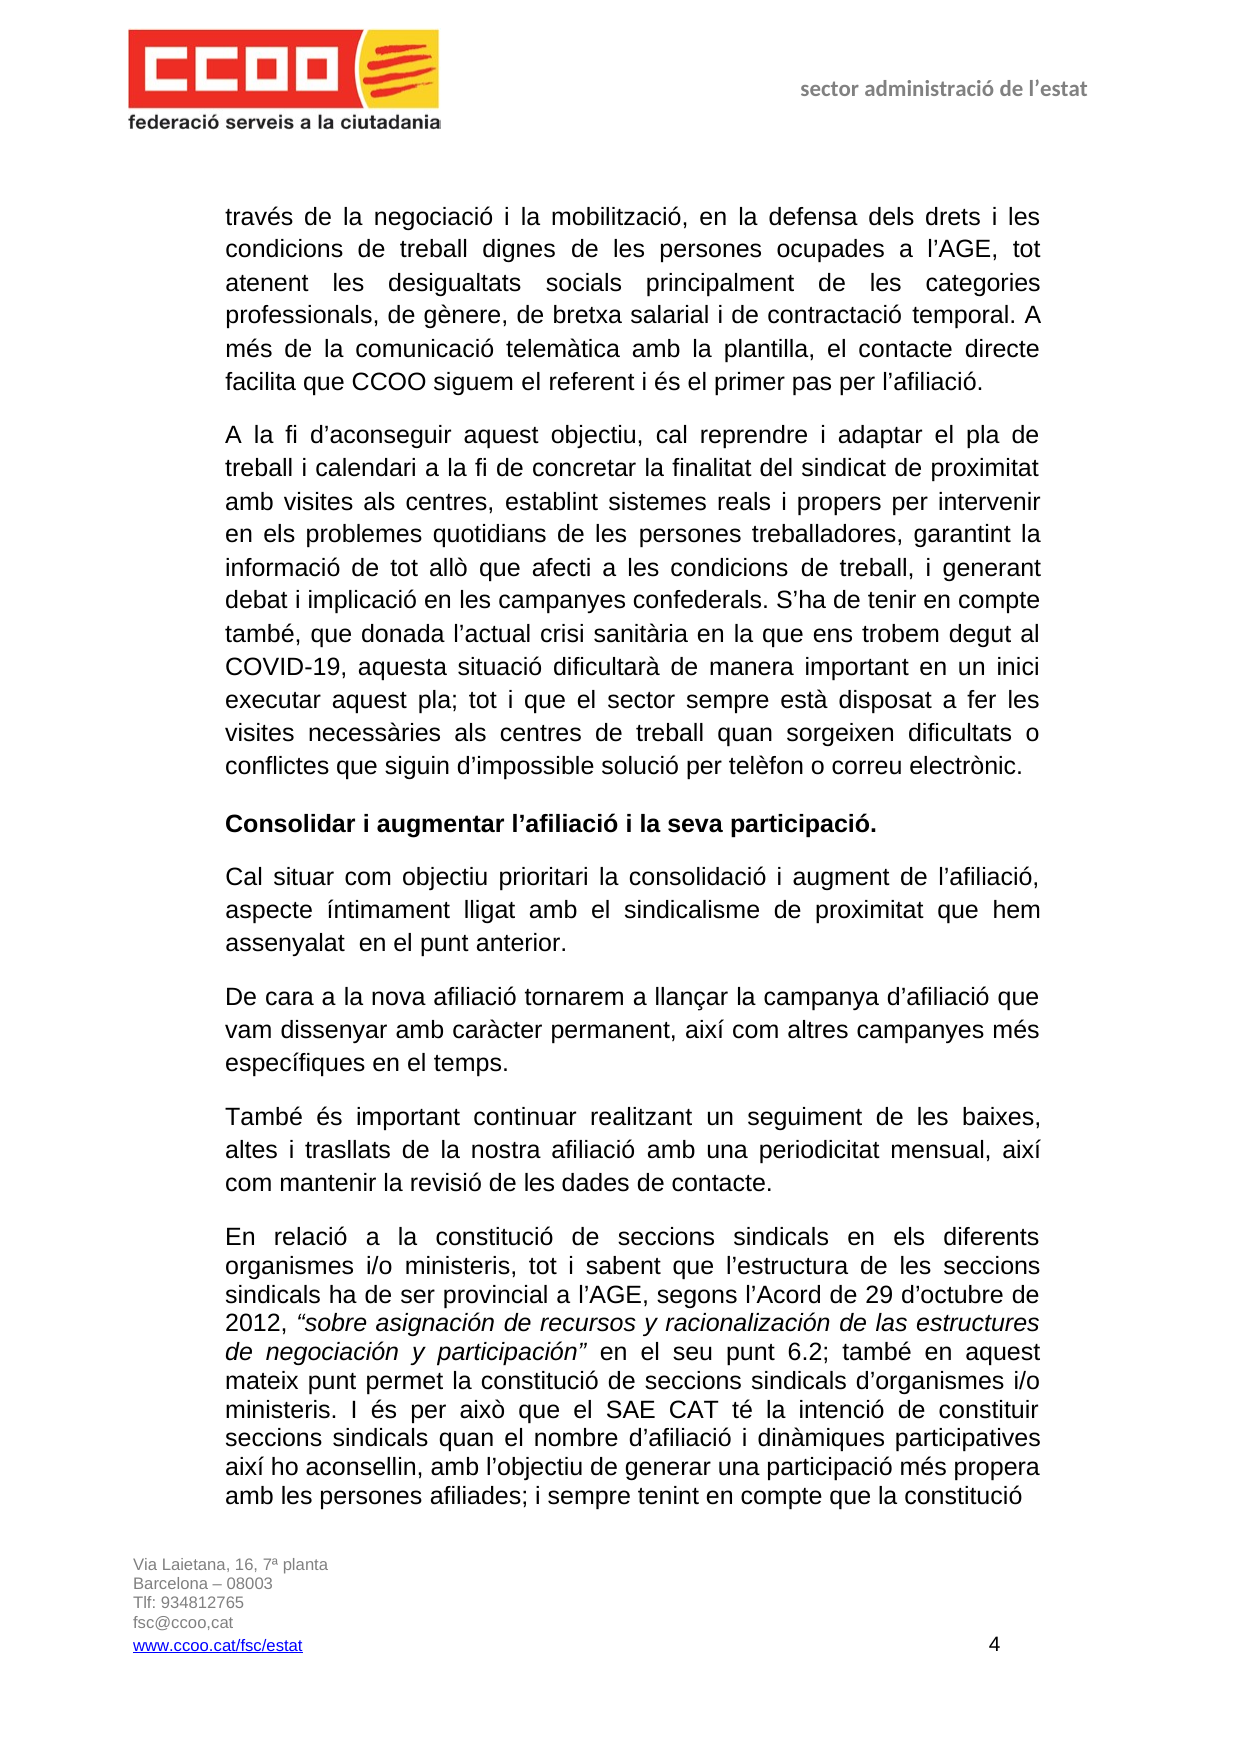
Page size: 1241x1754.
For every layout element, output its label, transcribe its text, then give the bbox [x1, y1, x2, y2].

text través de la negociació i la mobilització, en la defensa dels drets i les condicions de treball dignes de les persones ocupades a l’AGE, tot atenent les desigualtats socials principalment de les categories professionals, de gènere, de bretxa salarial i de contractació temporal. A més de la comunicació telemàtica amb la plantilla, el contacte directe facilita que CCOO siguem el referent i és el primer pas per l’afiliació. [225, 201, 1041, 395]
picture [127, 28, 441, 130]
subtitle Consolidar i augmentar l’afiliació i la seva participació. [225, 809, 1063, 837]
text Cal situar com objectiu prioritari la consolidació i augment de l’afiliació, aspecte íntimament lligat amb el sindicalisme de proximitat que hem assenyalat en el punt anterior. [225, 862, 1041, 957]
text En relació a la constitució de seccions sindicals en els diferents organismes i/o ministeris, tot i sabent que l’estructura de les seccions sindicals ha de ser provincial a l’AGE, segons l’Acord de 29 d’octubre de 2012, “sobre asignación de recursos y racionalización de las estructures de negociación y participación” en el seu punt 6.2; també en aquest mateix punt permet la constitució de seccions sindicals d’organismes i/o ministeris. I és per això que el SAE CAT té la intenció de constituir seccions sindicals quan el nombre d’afiliació i dinàmiques participatives així ho aconsellin, amb l’objectiu de generar una participació més propera amb les persones afiliades; i sempre tenint en compte que la constitució [225, 1222, 1041, 1509]
text A la fi d’aconseguir aquest objectiu, cal reprendre i adaptar el pla de treball i calendari a la fi de concretar la finalitat del sindicat de proximitat amb visites als centres, establint sistemes reals i propers per intervenir en els problemes quotidians de les persones treballadores, garantint la informació de tot allò que afecti a les condicions de treball, i generant debat i implicació en les campanyes confederals. S’ha de tenir en compte també, que donada l’actual crisi sanitària en la que ens trobem degut al COVID-19, aquesta situació dificultarà de manera important en un inici executar aquest pla; tot i que el sector sempre està disposat a fer les visites necessàries als centres de treball quan sorgeixen dificultats o conflictes que siguin d’impossible solució per telèfon o correu electrònic. [225, 420, 1041, 779]
text També és important continuar realitzant un seguiment de les baixes, altes i trasllats de la nostra afiliació amb una periodicitat mensual, així com mantenir la revisió de les dades de contacte. [225, 1102, 1041, 1197]
text De cara a la nova afiliació tornarem a llançar la campanya d’afiliació que vam dissenyar amb caràcter permanent, així com altres campanyes més específiques en el temps. [225, 982, 1041, 1077]
